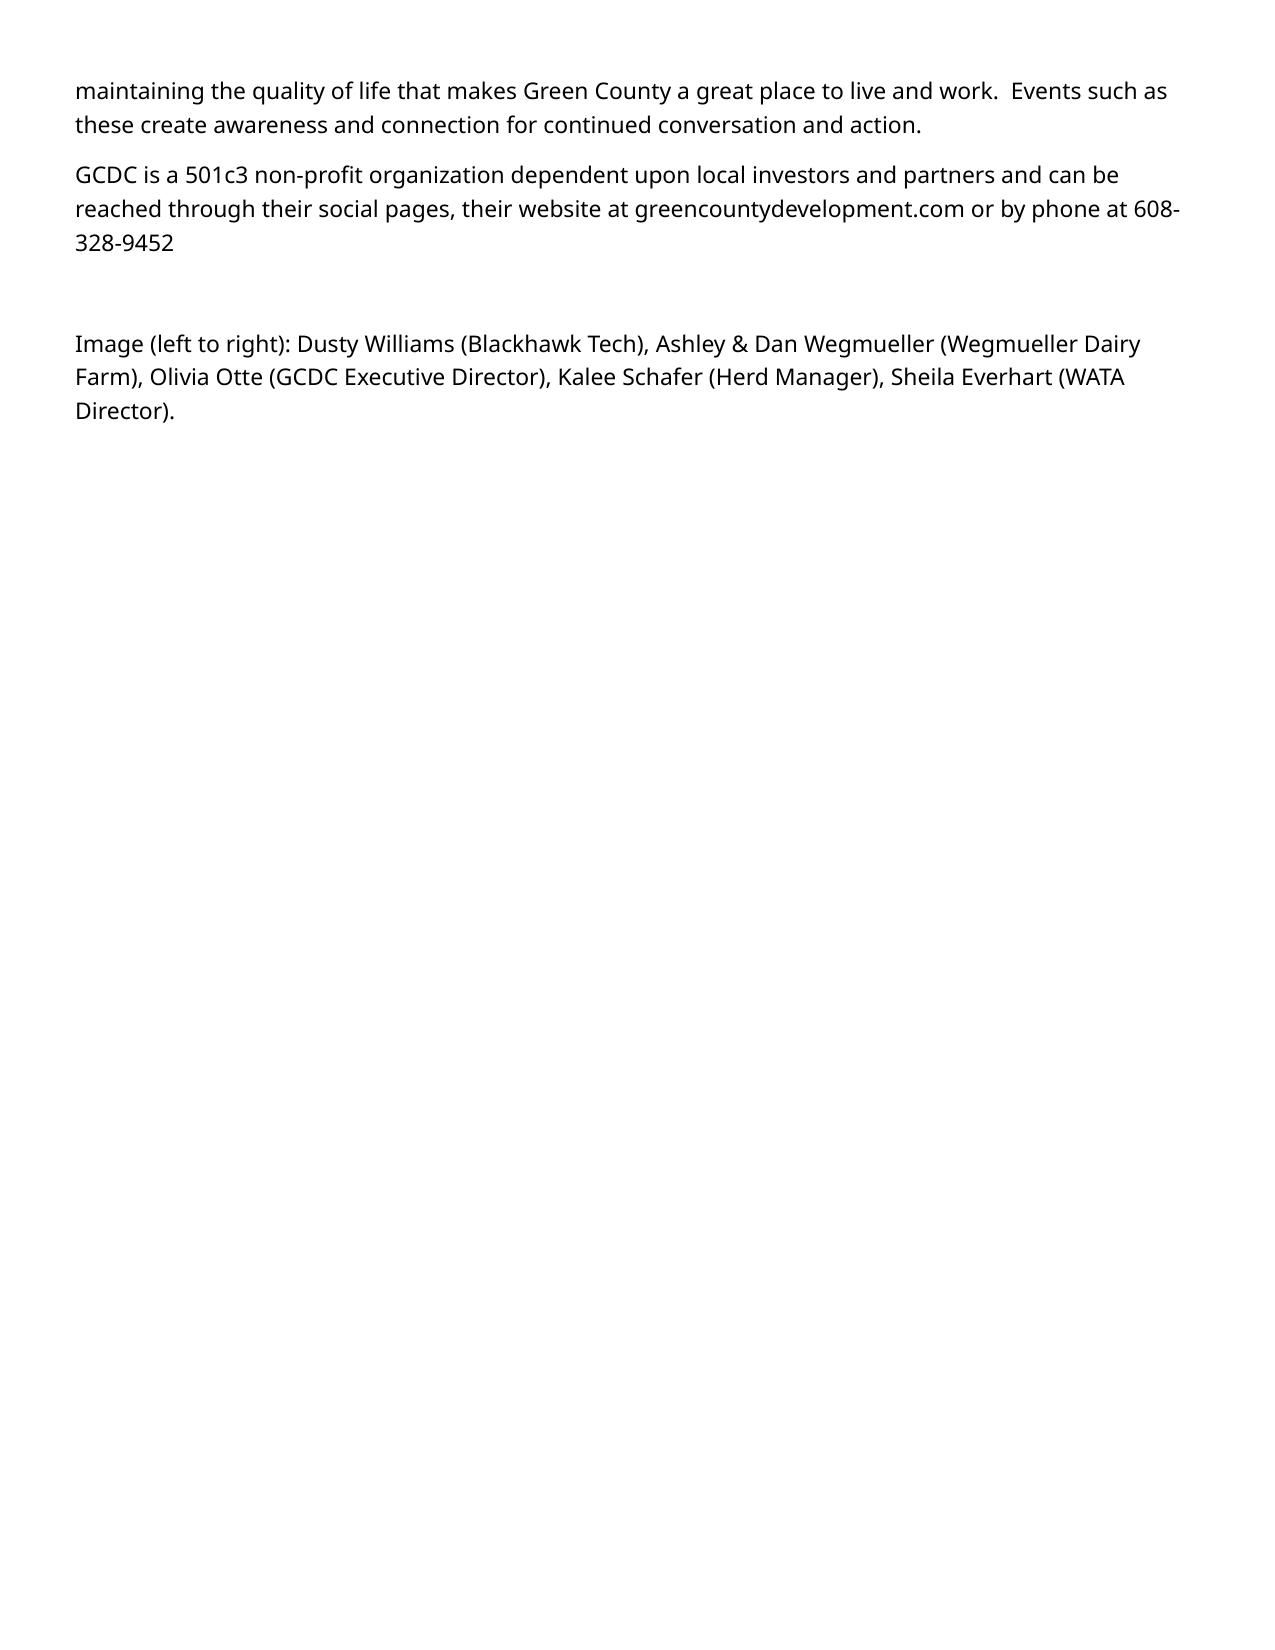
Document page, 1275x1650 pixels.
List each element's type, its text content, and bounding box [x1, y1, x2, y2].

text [75, 75, 1200, 140]
text GCDC is a 501c3 non-profit organization dependent upon local investors and partners and can be reached through their social pages, their website at greencountydevelopment.com or by phone at 608-328-9452 [75, 159, 1200, 258]
text Image (left to right): Dusty Williams (Blackhawk Tech), Ashley & Dan Wegmueller (Wegmueller Dairy Farm), Olivia Otte (GCDC Executive Director), Kalee Schafer (Herd Manager), Sheila Everhart (WATA Director). [75, 327, 1200, 426]
